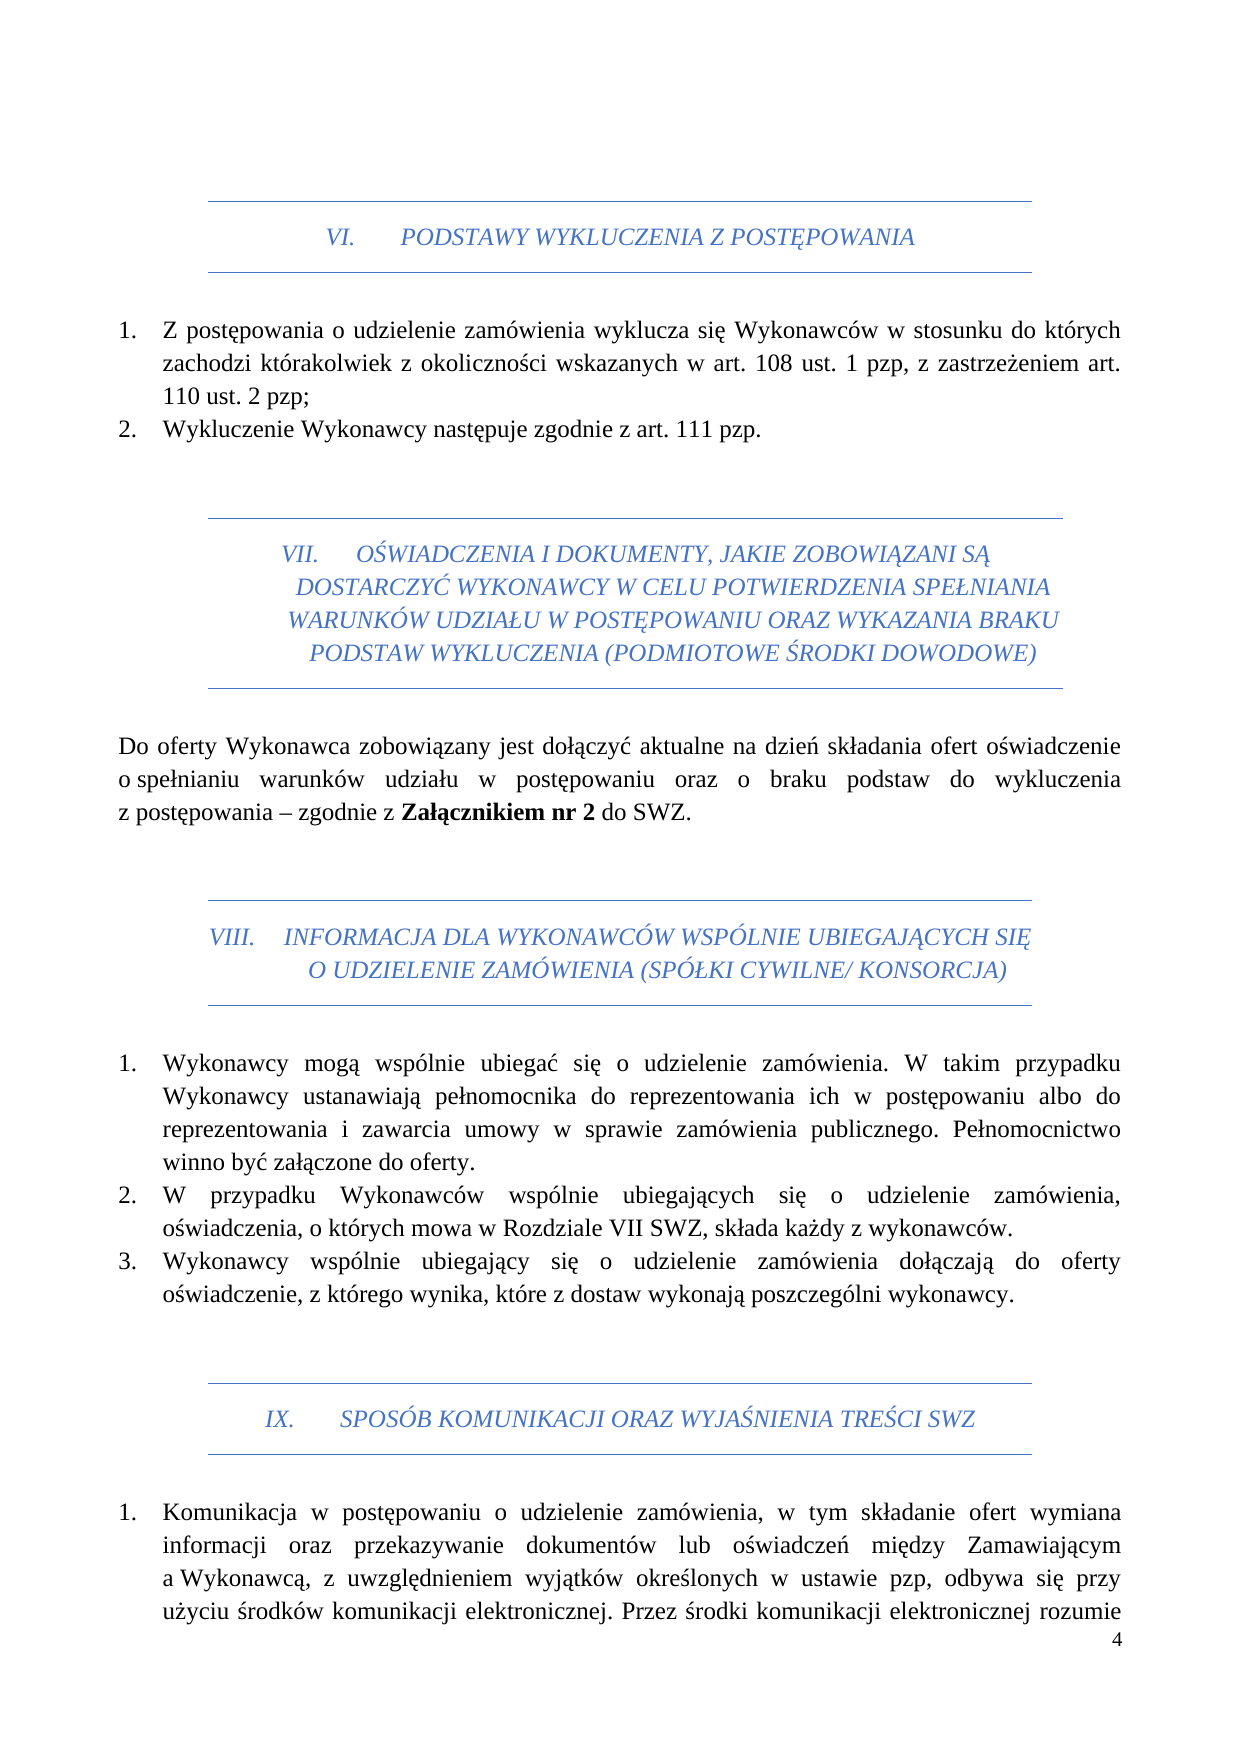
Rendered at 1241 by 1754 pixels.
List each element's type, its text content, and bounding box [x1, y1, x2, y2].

list SPOSÓB KOMUNIKACJI ORAZ WYJAŚNIENIA TREŚCI SWZ [208, 1384, 1032, 1454]
list Wykonawcy mogą wspólnie ubiegać się o udzielenie zamówienia. W takim przypadku Wykonawcy ustanawiają pełnomocnika do reprezentowania ich w postępowaniu albo do reprezentowania i zawarcia umowy w sprawie zamówienia publicznego. Pełnomocnictwo winno być załączone do oferty. [118, 1048, 1122, 1176]
list Wykonawcy wspólnie ubiegający się o udzielenie zamówienia dołączają do oferty oświadczenie, z którego wynika, które z dostaw wykonają poszczególni wykonawcy. [118, 1246, 1122, 1308]
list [118, 1497, 1122, 1624]
list PODSTAWY WYKLUCZENIA Z POSTĘPOWANIA [208, 202, 1032, 272]
list OŚWIADCZENIA I DOKUMENTY, JAKIE ZOBOWIĄZANI SĄ DOSTARCZYĆ WYKONAWCY W CELU POTWIERDZENIA SPEŁNIANIA WARUNKÓW UDZIAŁU W POSTĘPOWANIU ORAZ WYKAZANIA BRAKU PODSTAW WYKLUCZENIA (PODMIOTOWE ŚRODKI DOWODOWE) [208, 519, 1063, 688]
text Do oferty Wykonawca zobowiązany jest dołączyć aktualne na dzień składania ofert oświadczenie o spełnianiu warunków udziału w postępowaniu oraz o braku podstaw do wykluczenia z postępowania – zgodnie z Załącznikiem nr 2 do SWZ. [118, 731, 1122, 826]
list Z postępowania o udzielenie zamówienia wyklucza się Wykonawców w stosunku do których zachodzi którakolwiek z okoliczności wskazanych w art. 108 ust. 1 pzp, z zastrzeżeniem art. 110 ust. 2 pzp; [118, 315, 1122, 410]
list Wykluczenie Wykonawcy następuje zgodnie z art. 111 pzp. [118, 414, 1122, 443]
list INFORMACJA DLA WYKONAWCÓW WSPÓLNIE UBIEGAJĄCYCH SIĘ O UDZIELENIE ZAMÓWIENIA (SPÓŁKI CYWILNE/ KONSORCJA) [208, 901, 1032, 1005]
list W przypadku Wykonawców wspólnie ubiegających się o udzielenie zamówienia, oświadczenia, o których mowa w Rozdziale VII SWZ, składa każdy z wykonawców. [118, 1180, 1122, 1242]
